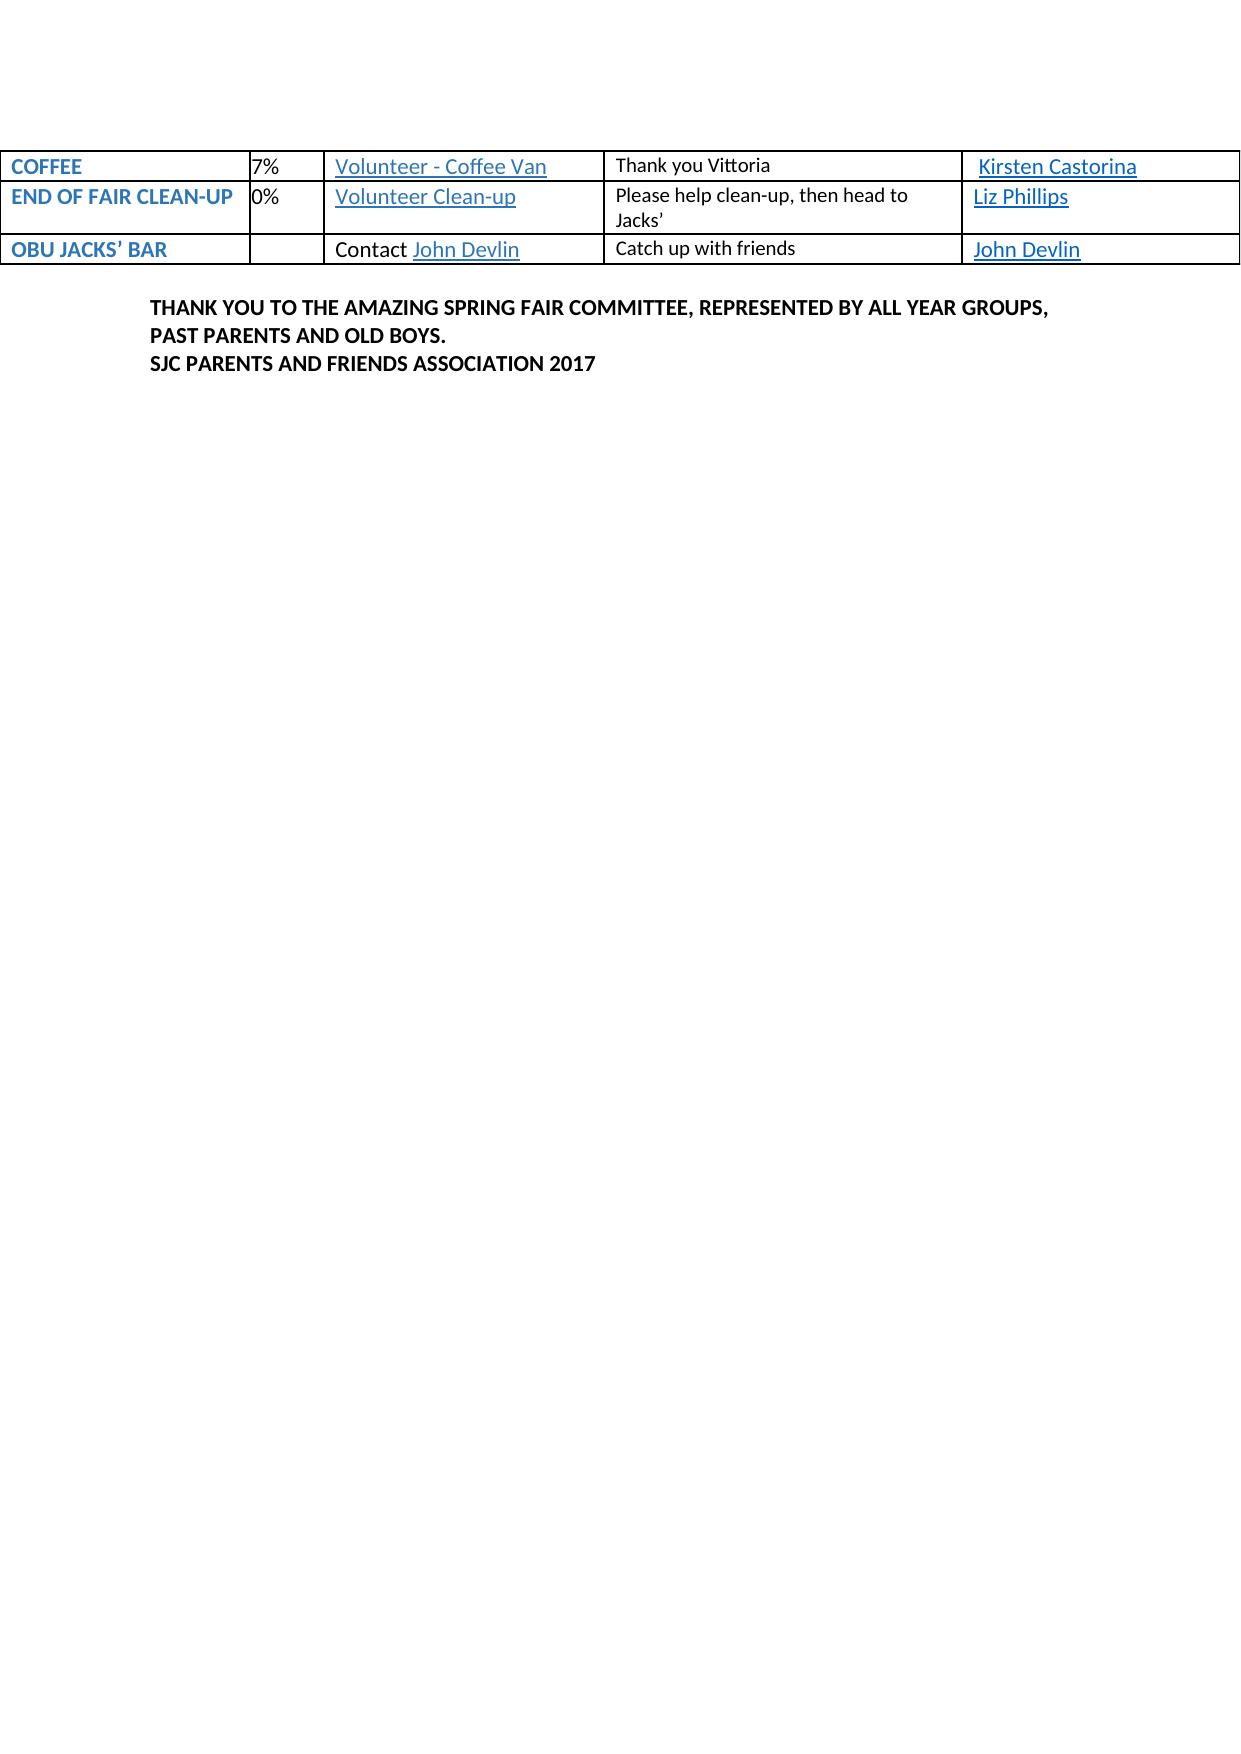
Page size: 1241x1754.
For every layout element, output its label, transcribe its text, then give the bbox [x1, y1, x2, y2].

table_cell 7% [251, 152, 323, 180]
table_cell Contact John Devlin [325, 235, 603, 263]
table_cell Liz Phillips [963, 182, 1239, 233]
table_cell John Devlin [963, 235, 1239, 263]
table_cell [251, 235, 323, 263]
table_cell Thank you Vittoria [605, 152, 961, 180]
text THANK YOU TO THE AMAZING SPRING FAIR COMMITTEE, REPRESENTED BY ALL YEAR GROUPS, PAST PARENTS AND OLD BOYS. [150, 293, 1090, 349]
table_cell Catch up with friends [605, 235, 961, 263]
table_cell Kirsten Castorina [963, 152, 1239, 180]
table_cell Volunteer Clean-up [325, 182, 603, 233]
table_cell OBU JACKS’ BAR [1, 235, 249, 263]
table_cell 0% [251, 182, 323, 233]
table_cell END OF FAIR CLEAN-UP [1, 182, 249, 233]
table_cell Please help clean-up, then head to Jacks’ [605, 182, 961, 233]
table_cell COFFEE [1, 152, 249, 180]
text SJC PARENTS AND FRIENDS ASSOCIATION 2017 [150, 349, 1090, 377]
table_cell Volunteer - Coffee Van [325, 152, 603, 180]
